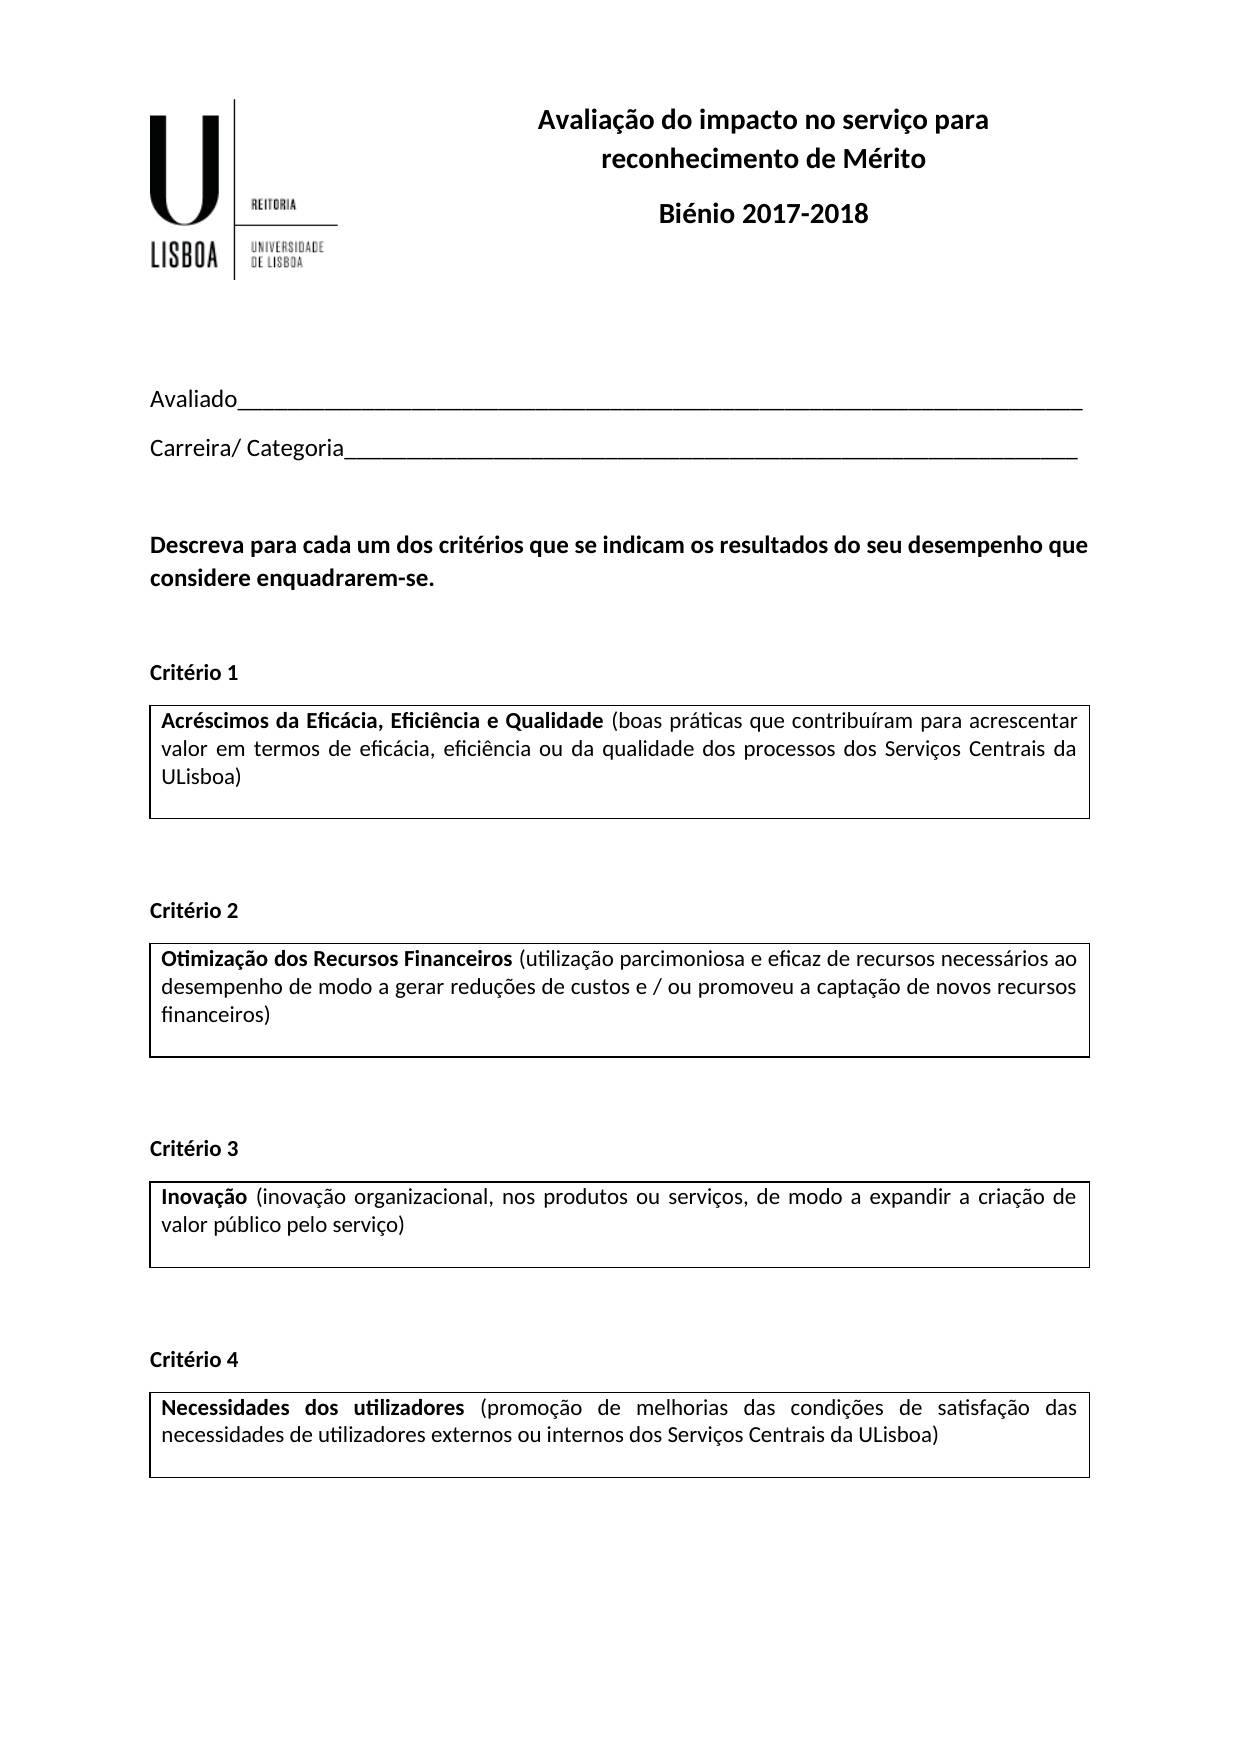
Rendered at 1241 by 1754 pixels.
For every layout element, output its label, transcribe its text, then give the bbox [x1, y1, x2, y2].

picture [150, 73, 363, 280]
text Avaliado____________________________________________________________________ [150, 383, 1090, 413]
text Critério 3 [150, 1134, 1090, 1163]
text Critério 2 [150, 896, 1090, 924]
text Carreira/ Categoria___________________________________________________________ [150, 432, 1090, 463]
table_header Acréscimos da Eficácia, Eficiência e Qualidade (boas práticas que contribuíram para acrescentar valor em termos de eficácia, eficiência ou da qualidade dos processos dos Serviços Centrais da ULisboa) [151, 706, 1089, 818]
text Critério 1 [150, 658, 1090, 686]
table_header Inovação (inovação organizacional, nos produtos ou serviços, de modo a expandir a criação de valor público pelo serviço) [151, 1183, 1089, 1267]
text Descreva para cada um dos critérios que se indicam os resultados do seu desempenho que considere enquadrarem-se. [150, 529, 1090, 592]
table_header Necessidades dos utilizadores (promoção de melhorias das condições de satisfação das necessidades de utilizadores externos ou internos dos Serviços Centrais da ULisboa) [151, 1393, 1089, 1477]
table_header Otimização dos Recursos Financeiros (utilização parcimoniosa e eficaz de recursos necessários ao desempenho de modo a gerar reduções de custos e / ou promoveu a captação de novos recursos financeiros) [151, 944, 1089, 1056]
text Critério 4 [150, 1345, 1090, 1373]
